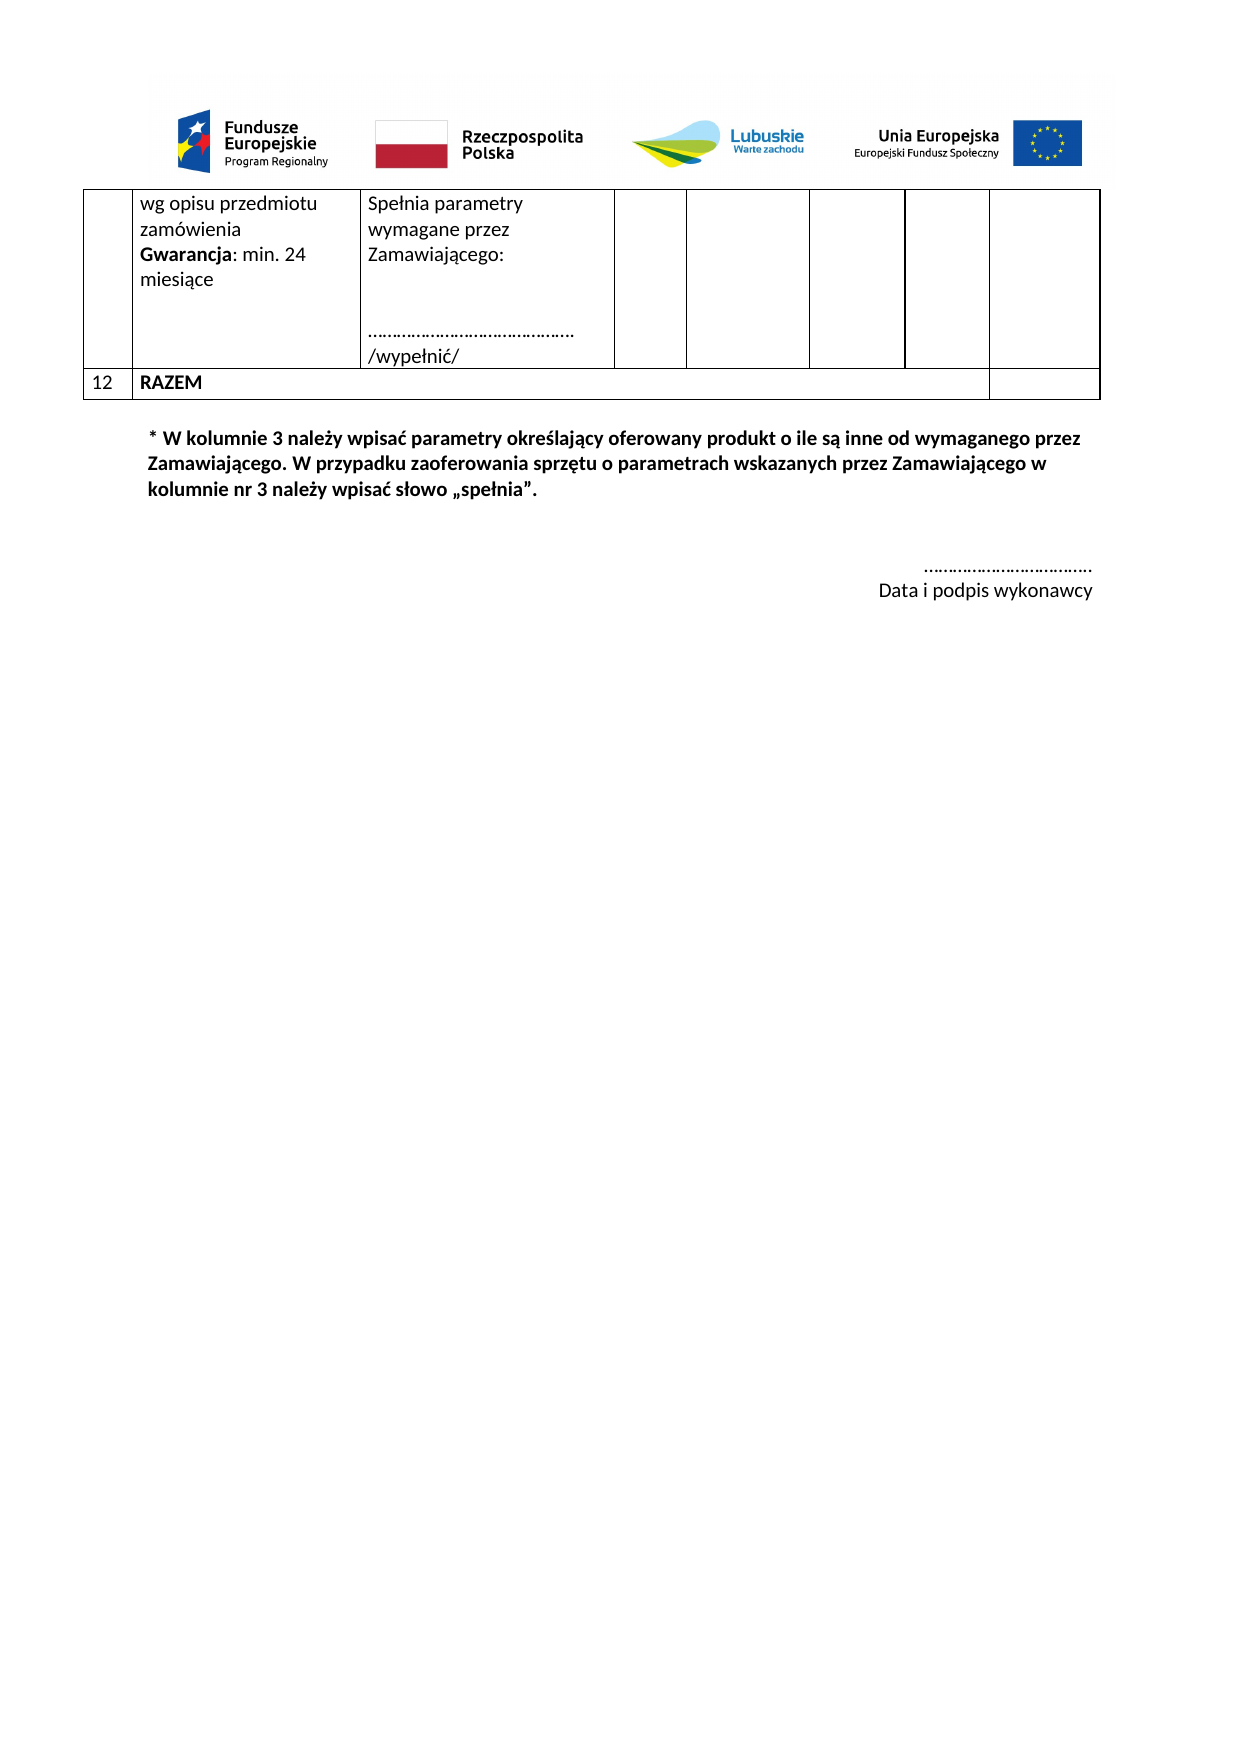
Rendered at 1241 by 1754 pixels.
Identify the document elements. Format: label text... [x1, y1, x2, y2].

table_cell 11 [84, 190, 132, 368]
text Data i podpis wykonawcy [148, 578, 1093, 603]
table_cell Model:……………………………. Producent: ……………………. Symbol:………………. Spełnia parametry wymagane przez Zamawiającego: ……………………………………. /wypełnić/ [361, 190, 614, 368]
table_cell [906, 190, 989, 368]
table_cell 12 [84, 369, 132, 399]
picture [147, 73, 1117, 190]
table_cell RAZEM [133, 369, 989, 399]
table_cell [810, 190, 904, 368]
text …………………………….. [148, 552, 1093, 578]
table_cell Dwupasmowy gigabitowy router bezprzewodowy - Specyfikacja techniczna wg opisu przedmiotu zamówienia Gwarancja: min. 24 miesiące [133, 190, 360, 368]
table_cell [687, 190, 809, 368]
table_cell 3 [615, 190, 686, 368]
table_cell [990, 190, 1099, 368]
text * W kolumnie 3 należy wpisać parametry określający oferowany produkt o ile są inne od wymaganego przez Zamawiającego. W przypadku zaoferowania sprzętu o parametrach wskazanych przez Zamawiającego w kolumnie nr 3 należy wpisać słowo „spełnia”. [148, 425, 1093, 501]
table_cell [990, 369, 1099, 399]
